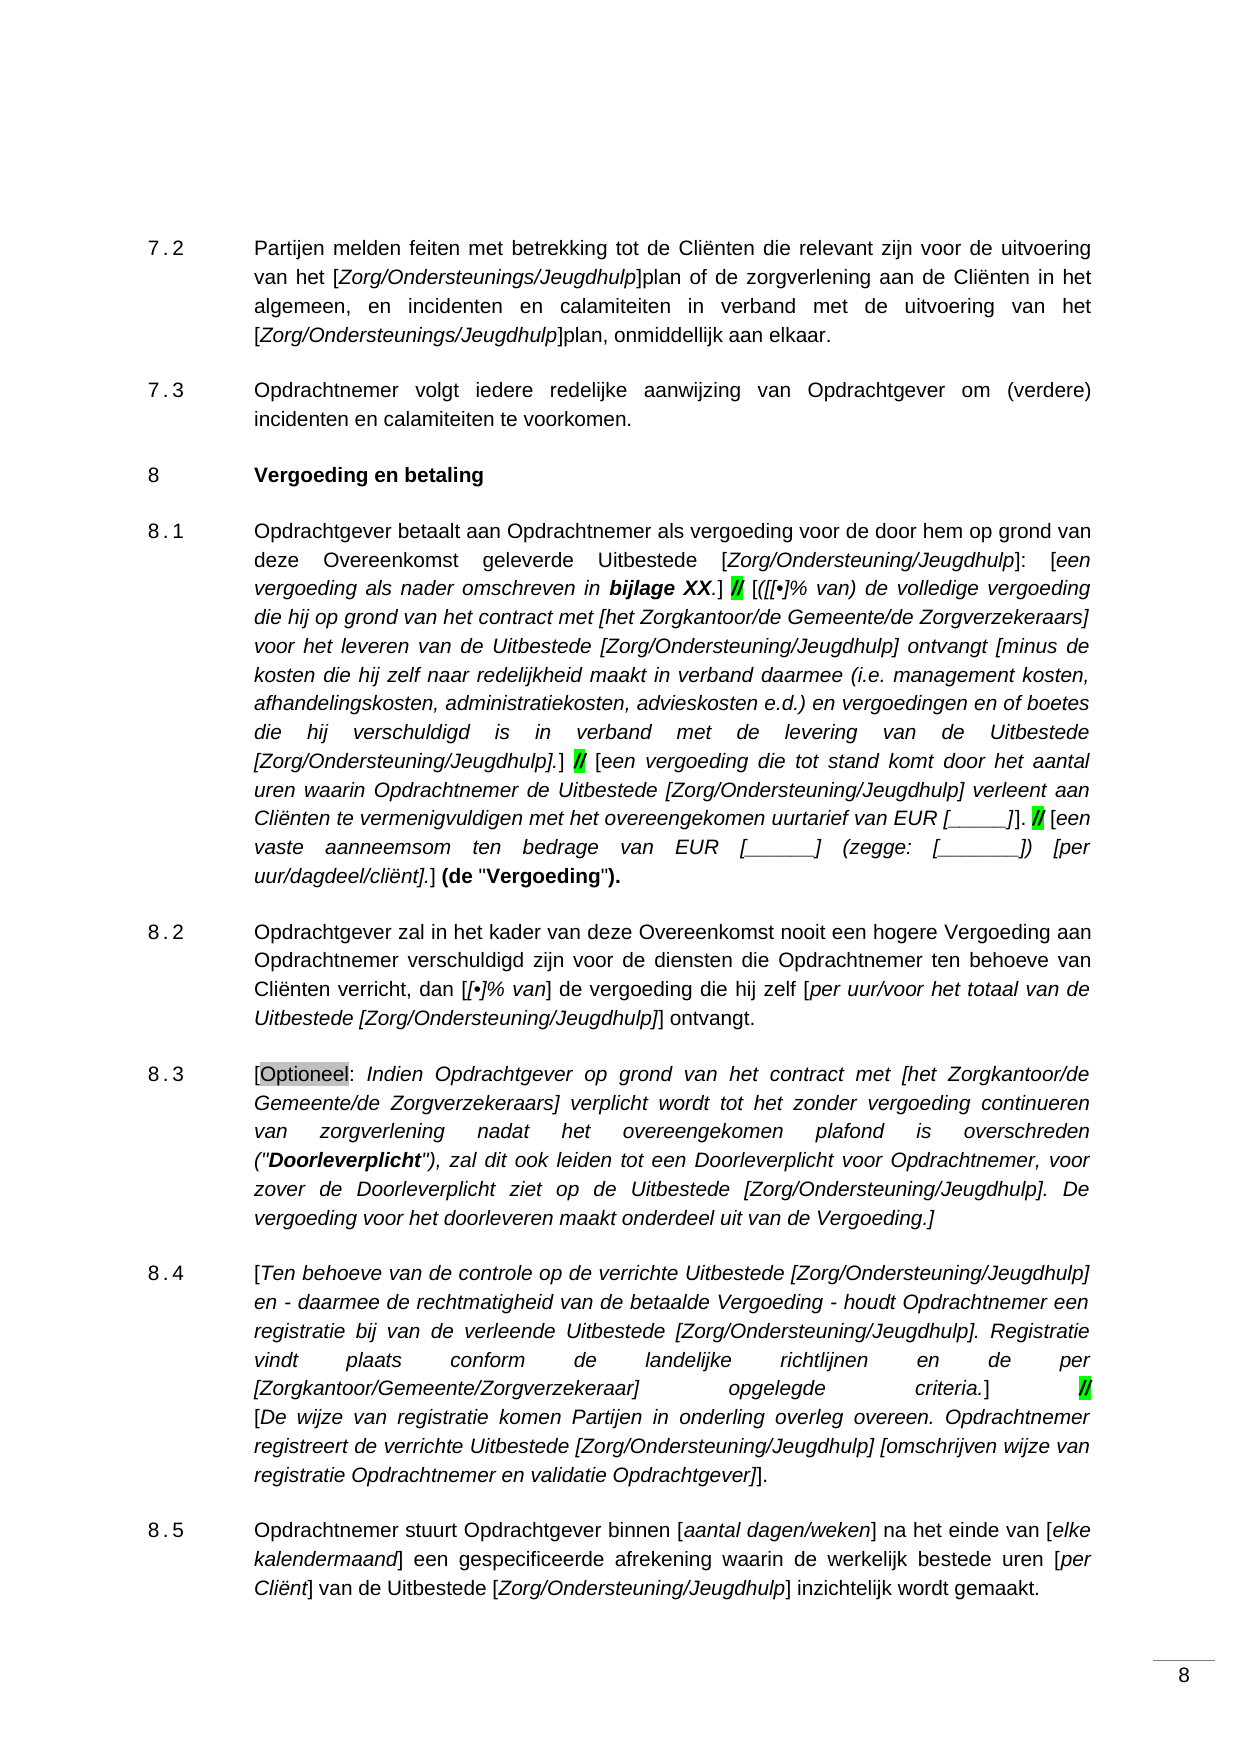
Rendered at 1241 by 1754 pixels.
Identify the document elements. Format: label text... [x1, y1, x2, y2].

text Opdrachtnemer volgt iedere redelijke aanwijzing van Opdrachtgever om (verdere) incidenten en calamiteiten te voorkomen. [148, 378, 1093, 431]
text Opdrachtgever betaalt aan Opdrachtnemer als vergoeding voor de door hem op grond van deze Overeenkomst geleverde Uitbestede [Zorg/Ondersteuning/Jeugdhulp]: [een vergoeding als nader omschreven in bijlage XX.] // [([[•]% van) de volledige vergoeding die hij op grond van het contract met [het Zorgkantoor/de Gemeente/de Zorgverzekeraars] voor het leveren van de Uitbestede [Zorg/Ondersteuning/Jeugdhulp] ontvangt [minus de kosten die hij zelf naar redelijkheid maakt in verband daarmee (i.e. management kosten, afhandelingskosten, administratiekosten, advieskosten e.d.) en vergoedingen en of boetes die hij verschuldigd is in verband met de levering van de Uitbestede [Zorg/Ondersteuning/Jeugdhulp].] // [een vergoeding die tot stand komt door het aantal uren waarin Opdrachtnemer de Uitbestede [Zorg/Ondersteuning/Jeugdhulp] verleent aan Cliënten te vermenigvuldigen met het overeengekomen uurtarief van EUR [_____]]. // [een vaste aanneemsom ten bedrage van EUR [______] (zegge: [_______]) [per uur/dagdeel/cliënt].] (de "Vergoeding"). [148, 519, 1093, 888]
text Partijen melden feiten met betrekking tot de Cliënten die relevant zijn voor de uitvoering van het [Zorg/Ondersteunings/Jeugdhulp]plan of de zorgverlening aan de Cliënten in het algemeen, en incidenten en calamiteiten in verband met de uitvoering van het [Zorg/Ondersteunings/Jeugdhulp]plan, onmiddellijk aan elkaar. [148, 236, 1093, 346]
text Opdrachtnemer stuurt Opdrachtgever binnen [aantal dagen/weken] na het einde van [elke kalendermaand] een gespecificeerde afrekening waarin de werkelijk bestede uren [per Cliënt] van de Uitbestede [Zorg/Ondersteuning/Jeugdhulp] inzichtelijk wordt gemaakt. [148, 1518, 1093, 1600]
text Vergoeding en betaling [148, 463, 1093, 487]
text Opdrachtgever zal in het kader van deze Overeenkomst nooit een hogere Vergoeding aan Opdrachtnemer verschuldigd zijn voor de diensten die Opdrachtnemer ten behoeve van Cliënten verricht, dan [[•]% van] de vergoeding die hij zelf [per uur/voor het totaal van de Uitbestede [Zorg/Ondersteuning/Jeugdhulp]] ontvangt. [148, 919, 1093, 1030]
text [Optioneel: Indien Opdrachtgever op grond van het contract met [het Zorgkantoor/de Gemeente/de Zorgverzekeraars] verplicht wordt tot het zonder vergoeding continueren van zorgverlening nadat het overeengekomen plafond is overschreden ("Doorleverplicht"), zal dit ook leiden tot een Doorleverplicht voor Opdrachtnemer, voor zover de Doorleverplicht ziet op de Uitbestede [Zorg/Ondersteuning/Jeugdhulp]. De vergoeding voor het doorleveren maakt onderdeel uit van de Vergoeding.] [148, 1062, 1093, 1229]
text [Ten behoeve van de controle op de verrichte Uitbestede [Zorg/Ondersteuning/Jeugdhulp] en - daarmee de rechtmatigheid van de betaalde Vergoeding - houdt Opdrachtnemer een registratie bij van de verleende Uitbestede [Zorg/Ondersteuning/Jeugdhulp]. Registratie vindt plaats conform de landelijke richtlijnen en de per [Zorgkantoor/Gemeente/Zorgverzekeraar] opgelegde criteria.] // [De wijze van registratie komen Partijen in onderling overleg overeen. Opdrachtnemer registreert de verrichte Uitbestede [Zorg/Ondersteuning/Jeugdhulp] [omschrijven wijze van registratie Opdrachtnemer en validatie Opdrachtgever]]. [148, 1261, 1093, 1486]
